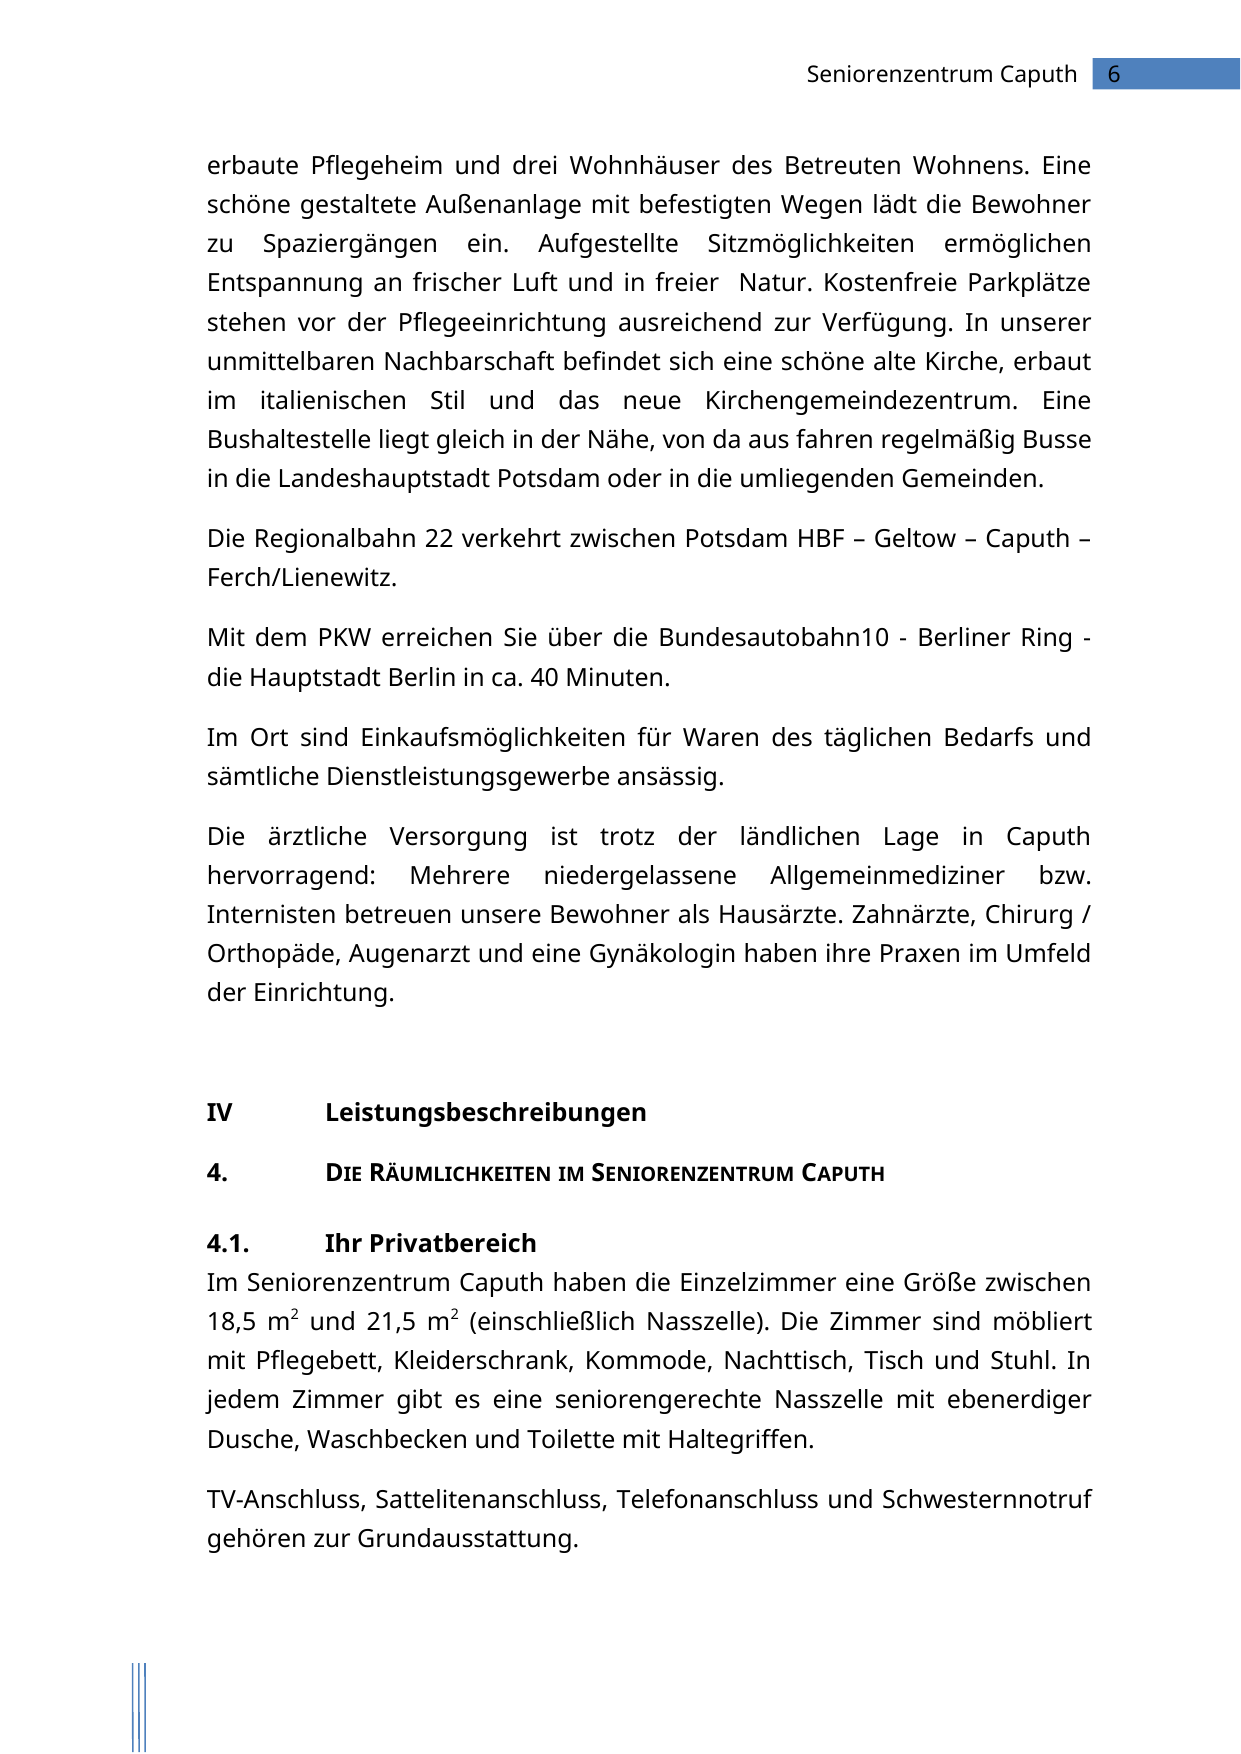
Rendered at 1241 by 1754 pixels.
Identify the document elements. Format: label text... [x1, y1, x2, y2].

list Die Räumlichkeiten im Seniorenzentrum Caputh [207, 1155, 1093, 1221]
text Im Seniorenzentrum Caputh haben die Einzelzimmer eine Größe zwischen 18,5 m2 und 21,5 m2 (einschließlich Nasszelle). Die Zimmer sind möbliert mit Pflegebett, Kleiderschrank, Kommode, Nachttisch, Tisch und Stuhl. In jedem Zimmer gibt es eine seniorengerechte Nasszelle mit ebenerdiger Dusche, Waschbecken und Toilette mit Haltegriffen. [207, 1265, 1093, 1455]
text Mit dem PKW erreichen Sie über die Bundesautobahn10 - Berliner Ring - die Hauptstadt Berlin in ca. 40 Minuten. [207, 620, 1093, 693]
text IV Leistungsbeschreibungen [207, 1095, 1093, 1129]
text Im Ort sind Einkaufsmöglichkeiten für Waren des täglichen Bedarfs und sämtliche Dienstleistungsgewerbe ansässig. [207, 719, 1093, 792]
text TV-Anschluss, Sattelitenanschluss, Telefonanschluss und Schwesternnotruf gehören zur Grundausstattung. [207, 1481, 1093, 1554]
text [207, 148, 1093, 495]
list Ihr Privatbereich [207, 1226, 1093, 1259]
text Die Regionalbahn 22 verkehrt zwischen Potsdam HBF – Geltow – Caputh – Ferch/Lienewitz. [207, 521, 1093, 594]
text Die ärztliche Versorgung ist trotz der ländlichen Lage in Caputh hervorragend: Mehrere niedergelassene Allgemeinmediziner bzw. Internisten betreuen unsere Bewohner als Hausärzte. Zahnärzte, Chirurg / Orthopäde, Augenarzt und eine Gynäkologin haben ihre Praxen im Umfeld der Einrichtung. [207, 818, 1093, 1009]
